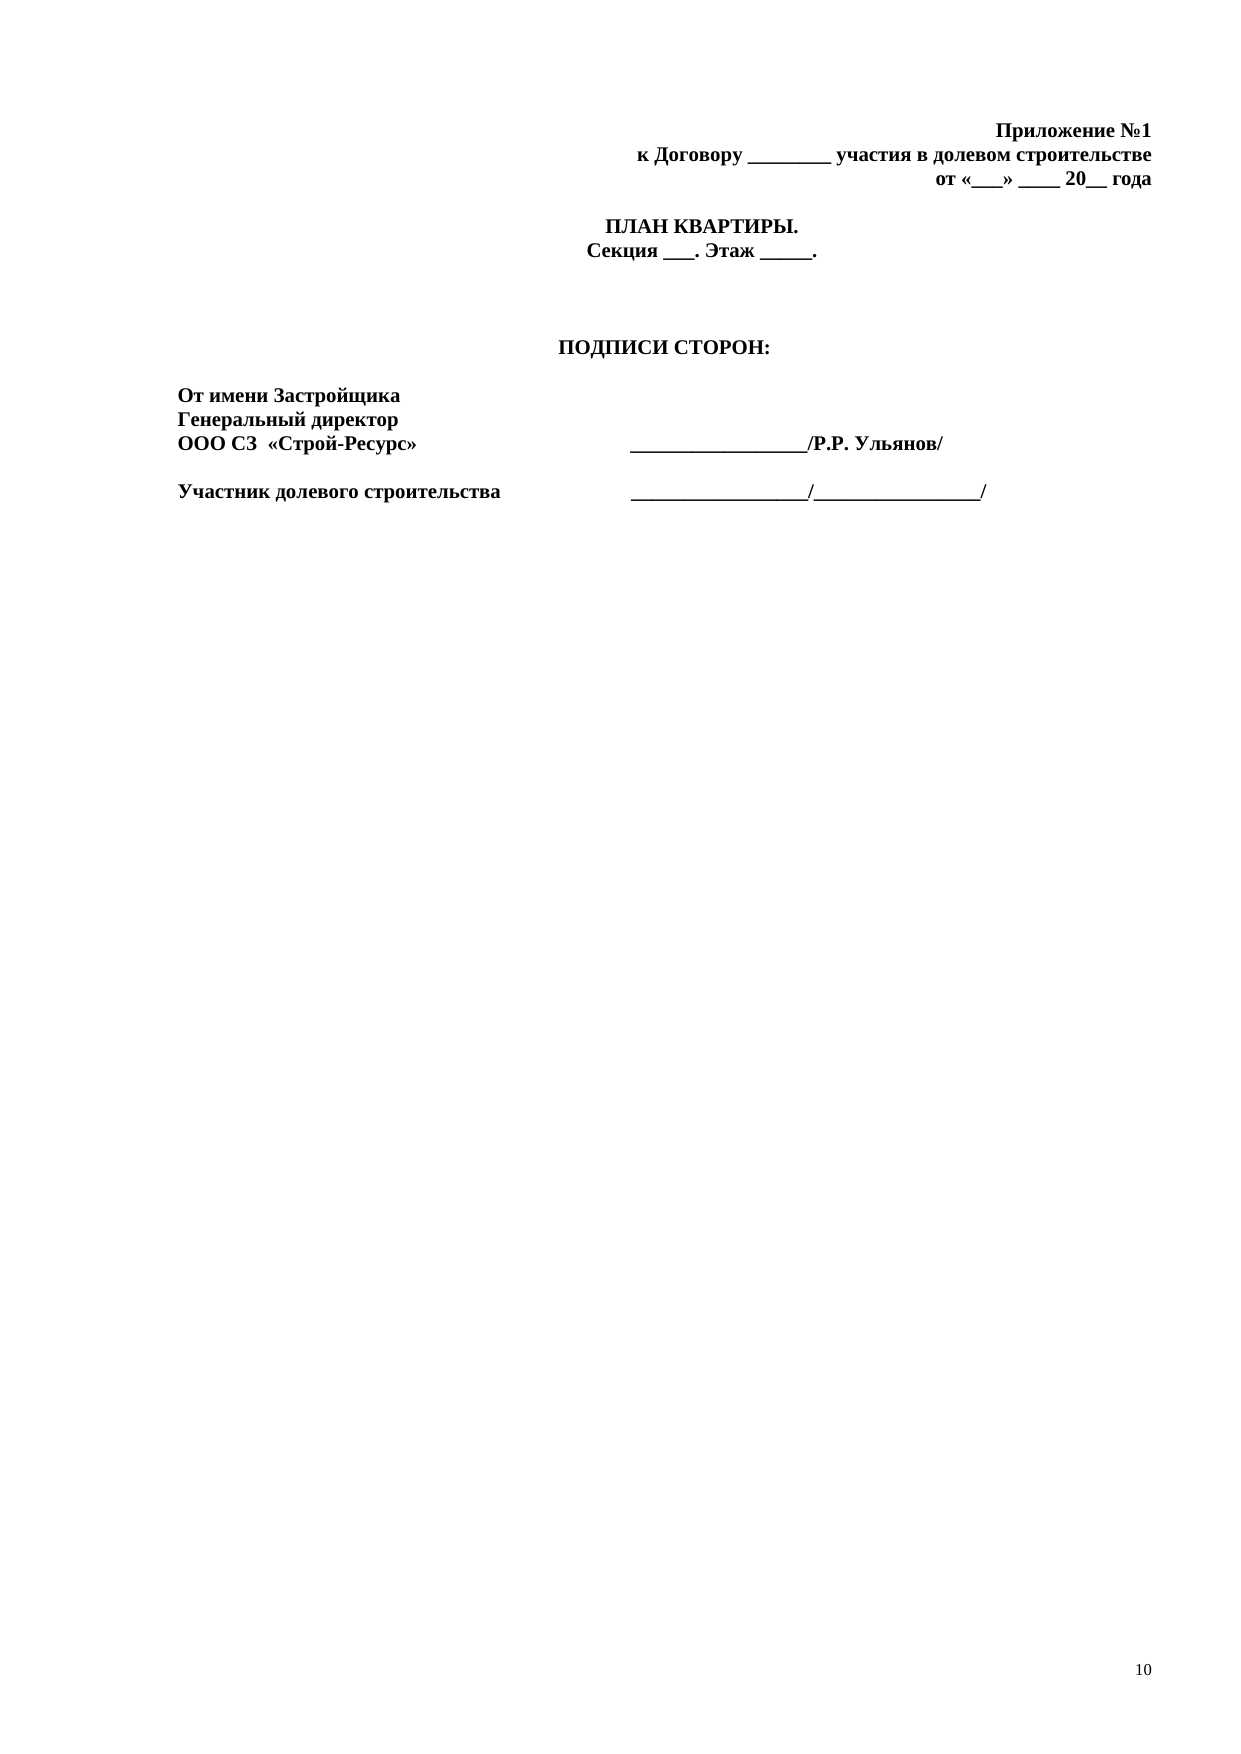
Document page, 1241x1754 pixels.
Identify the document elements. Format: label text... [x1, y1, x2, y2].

text ООО СЗ «Строй-Ресурс» _________________/Р.Р. Ульянов/ [177, 431, 1152, 455]
text Генеральный директор [177, 407, 1152, 431]
text к Договору ________ участия в долевом строительстве [177, 142, 1152, 166]
text от «___» ____ 20__ года [177, 166, 1152, 190]
text Секция ___. Этаж _____. [177, 238, 1152, 262]
text ПЛАН КВАРТИРЫ. [177, 214, 1152, 238]
text Приложение №1 [177, 118, 1152, 142]
text От имени Застройщика [177, 383, 1152, 407]
text ПОДПИСИ СТОРОН: [177, 335, 1152, 359]
text Участник долевого строительства _________________/________________/ [177, 479, 1152, 503]
